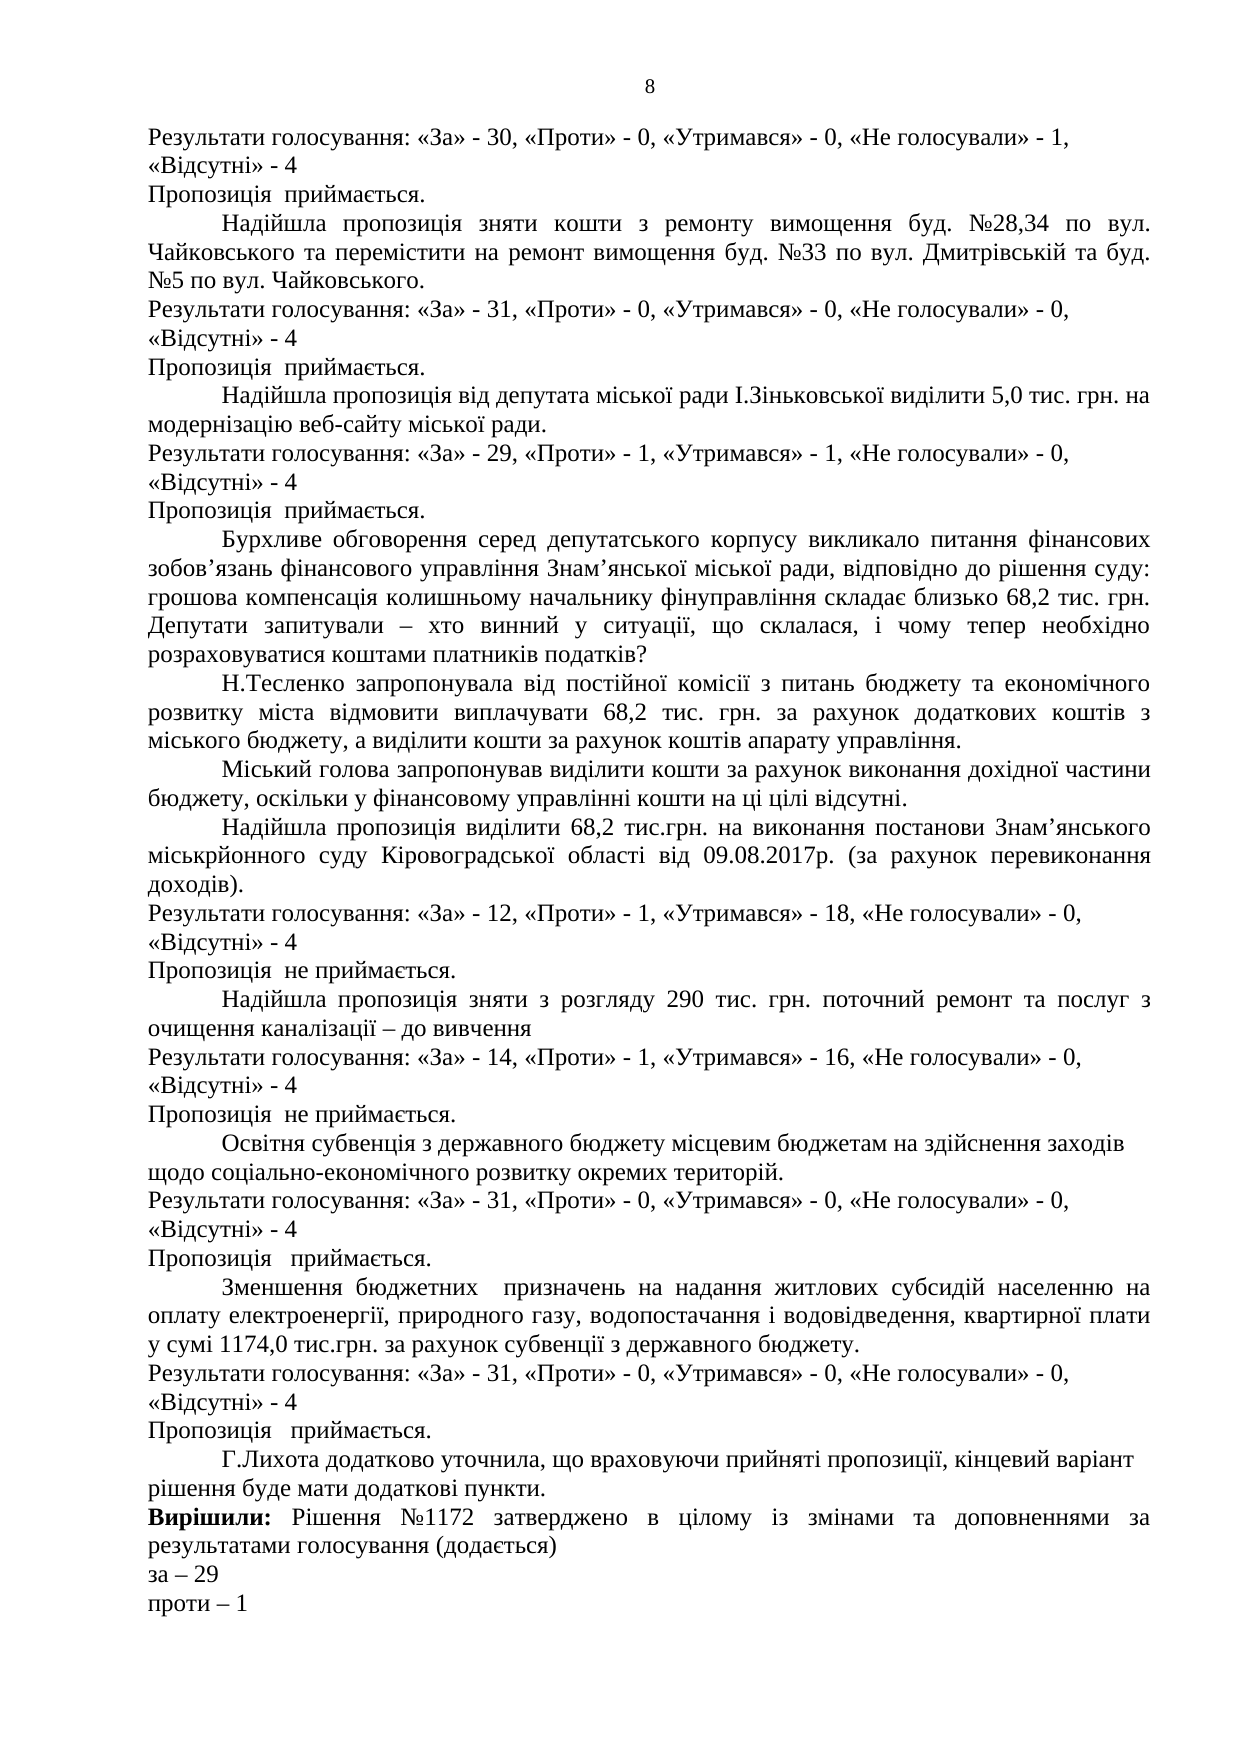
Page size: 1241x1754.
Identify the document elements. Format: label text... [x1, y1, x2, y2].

text Результати голосування: «За» - 31, «Проти» - 0, «Утримався» - 0, «Не голосували» - 0, «Відсутні» - 4 [148, 1358, 1152, 1416]
text Г.Лихота додатково уточнила, що враховуючи прийняті пропозиції, кінцевий варіант рішення буде мати додаткові пункти. [148, 1444, 1152, 1502]
text Бурхливе обговорення серед депутатського корпусу викликало питання фінансових зобов’язань фінансового управління Знам’янської міської ради, відповідно до рішення суду: грошова компенсація колишньому начальнику фінуправління складає близько 68,2 тис. грн. Депутати запитували – хто винний у ситуації, що склалася, і чому тепер необхідно розраховуватися коштами платників податків? [148, 524, 1152, 668]
text Пропозиція приймається. [148, 179, 1152, 208]
text Пропозиція приймається. [148, 496, 1152, 524]
text Освітня субвенція з державного бюджету місцевим бюджетам на здійснення заходів щодо соціально-економічного розвитку окремих територій. [148, 1128, 1152, 1186]
text Результати голосування: «За» - 30, «Проти» - 0, «Утримався» - 0, «Не голосували» - 1, «Відсутні» - 4 [148, 122, 1152, 179]
text Надійшла пропозиція зняти кошти з ремонту вимощення буд. №28,34 по вул. Чайковського та перемістити на ремонт вимощення буд. №33 по вул. Дмитрівській та буд.№5 по вул. Чайковського. [148, 208, 1152, 294]
text Зменшення бюджетних призначень на надання житлових субсидій населенню на оплату електроенергії, природного газу, водопостачання і водовідведення, квартирної плати у сумі 1174,0 тис.грн. за рахунок субвенції з державного бюджету. [148, 1272, 1152, 1358]
text Н.Тесленко запропонувала від постійної комісії з питань бюджету та економічного розвитку міста відмовити виплачувати 68,2 тис. грн. за рахунок додаткових коштів з міського бюджету, а виділити кошти за рахунок коштів апарату управління. [148, 668, 1152, 754]
text Міський голова запропонував виділити кошти за рахунок виконання дохідної частини бюджету, оскільки у фінансовому управлінні кошти на ці цілі відсутні. [148, 754, 1152, 812]
text Результати голосування: «За» - 31, «Проти» - 0, «Утримався» - 0, «Не голосували» - 0, «Відсутні» - 4 [148, 294, 1152, 352]
text Результати голосування: «За» - 29, «Проти» - 1, «Утримався» - 1, «Не голосували» - 0, «Відсутні» - 4 [148, 438, 1152, 496]
text Результати голосування: «За» - 12, «Проти» - 1, «Утримався» - 18, «Не голосували» - 0, «Відсутні» - 4 [148, 898, 1152, 956]
text Результати голосування: «За» - 31, «Проти» - 0, «Утримався» - 0, «Не голосували» - 0, «Відсутні» - 4 [148, 1186, 1152, 1243]
text проти – 1 [148, 1588, 1152, 1617]
text Пропозиція приймається. [148, 1416, 1152, 1444]
text Надійшла пропозиція зняти з розгляду 290 тис. грн. поточний ремонт та послуг з очищення каналізації – до вивчення [148, 984, 1152, 1042]
text Вирішили: Рішення №1172 затверджено в цілому із змінами та доповненнями за результатами голосування (додається) [148, 1502, 1152, 1559]
text за – 29 [148, 1559, 1152, 1588]
text Надійшла пропозиція виділити 68,2 тис.грн. на виконання постанови Знам’янського міськрйонного суду Кіровоградської області від 09.08.2017р. (за рахунок перевиконання доходів). [148, 812, 1152, 898]
text Надійшла пропозиція від депутата міської ради І.Зіньковської виділити 5,0 тис. грн. на модернізацію веб-сайту міської ради. [148, 381, 1152, 438]
text Пропозиція приймається. [148, 352, 1152, 381]
text Результати голосування: «За» - 14, «Проти» - 1, «Утримався» - 16, «Не голосували» - 0, «Відсутні» - 4 [148, 1042, 1152, 1099]
text Пропозиція не приймається. [148, 956, 1152, 984]
text Пропозиція не приймається. [148, 1099, 1152, 1128]
text Пропозиція приймається. [148, 1243, 1152, 1272]
